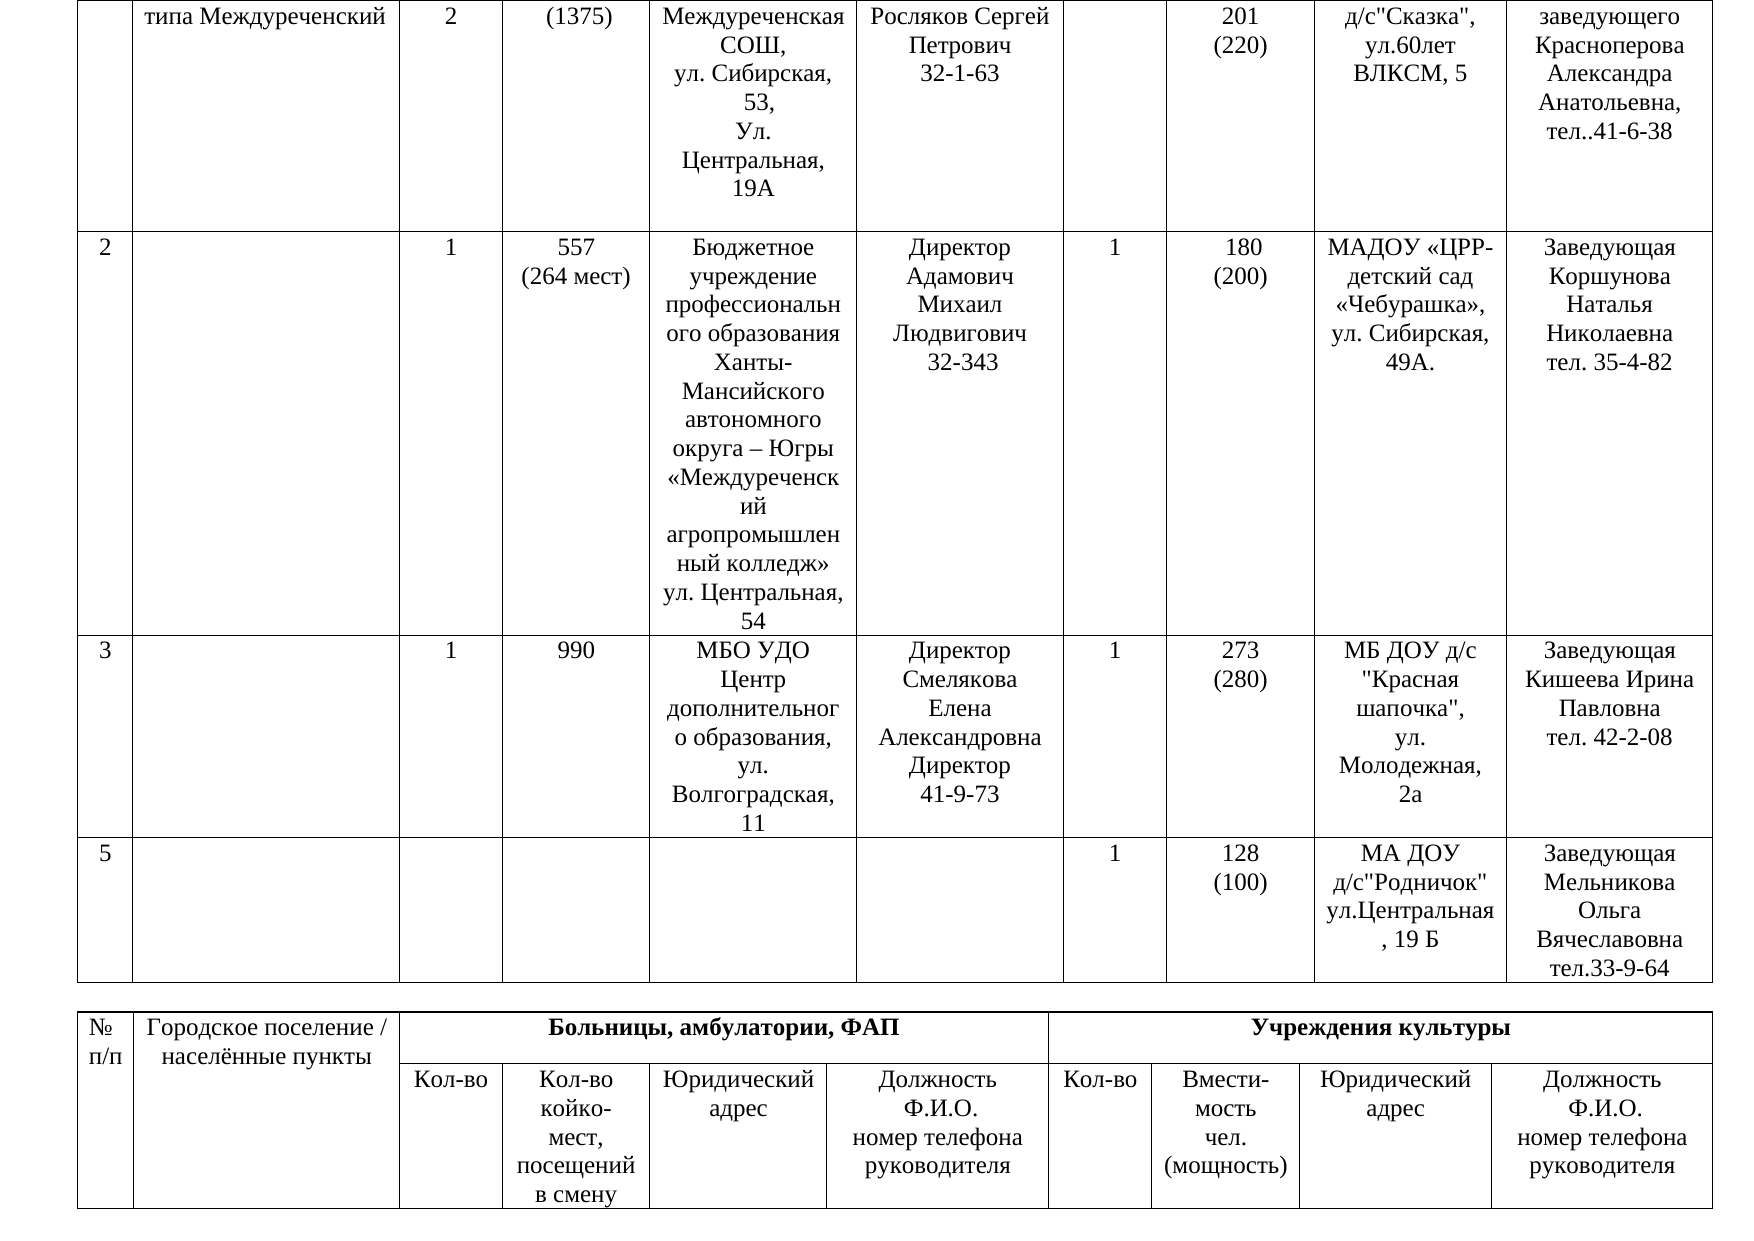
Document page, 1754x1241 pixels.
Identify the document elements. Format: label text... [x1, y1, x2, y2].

table_cell МБ ДОУ д/с "Красная шапочка", ул. Молодежная, 2а [1315, 636, 1506, 837]
table_cell 5 [78, 838, 132, 982]
table_cell 1 [78, 1, 132, 231]
table_cell Заведующая Коршунова Наталья Николаевна тел. 35-4-82 [1507, 232, 1712, 634]
table_cell 1 [1064, 636, 1166, 837]
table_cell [1315, 1, 1506, 231]
table_cell Директор Адамович Михаил Людвигович 32-343 [857, 232, 1063, 634]
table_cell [827, 1064, 1048, 1208]
table_cell 2 [78, 232, 132, 634]
table_cell 1746 (1375) [503, 1, 649, 231]
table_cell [650, 1, 856, 231]
table_cell 3 [78, 636, 132, 837]
table_cell 1 [400, 636, 502, 837]
table_header Городское поселение / населённые пункты [134, 1013, 399, 1208]
table_cell МА ДОУ д/с"Родничок" ул.Центральная, 19 Б [1315, 838, 1506, 982]
table_cell Юридический адрес [650, 1064, 826, 1208]
table_cell 2 [400, 1, 502, 231]
table_cell 990 [503, 636, 649, 837]
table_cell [133, 1, 399, 231]
table_cell 1 [1064, 838, 1166, 982]
table_cell Юридический адрес [1300, 1064, 1491, 1208]
table_cell Заведующая Кишеева Ирина Павловна тел. 42-2-08 [1507, 636, 1712, 837]
table_cell 273 (280) [1167, 636, 1314, 837]
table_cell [1507, 1, 1712, 231]
table_cell Бюджетное учреждение профессионального образования Ханты-Мансийского автономного округа – Югры «Междуреченский агропромышленный колледж» ул. Центральная, 54 [650, 232, 856, 634]
table_cell Директор Смелякова Елена Александровна Директор 41-9-73 [857, 636, 1063, 837]
table_cell [400, 838, 502, 982]
table_cell 1 [400, 232, 502, 634]
table_cell [133, 636, 399, 837]
table_header № п/п [78, 1013, 133, 1208]
table_cell [857, 838, 1063, 982]
table_cell Заведующая Мельникова Ольга Вячеславовна тел.33-9-64 [1507, 838, 1712, 982]
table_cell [857, 1, 1063, 231]
table_cell 557 (264 мест) [503, 232, 649, 634]
table_cell [503, 838, 649, 982]
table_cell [1492, 1064, 1712, 1208]
table_cell 1 [1064, 232, 1166, 634]
table_header Больницы, амбулатории, ФАП [400, 1013, 1048, 1063]
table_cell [503, 1064, 649, 1208]
table_cell [650, 838, 856, 982]
table_cell 180 (200) [1167, 232, 1314, 634]
table_cell [133, 838, 399, 982]
table_cell [133, 232, 399, 634]
table_cell Кол-во [1049, 1064, 1151, 1208]
table_cell 128 (100) [1167, 838, 1314, 982]
table_header Учреждения культуры [1049, 1013, 1712, 1063]
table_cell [1152, 1064, 1299, 1208]
table_cell 1 [1064, 1, 1166, 231]
table_cell МАДОУ «ЦРР- детский сад «Чебурашка», ул. Сибирская, 49А. [1315, 232, 1506, 634]
table_cell Кол-во [400, 1064, 502, 1208]
table_cell 201 (220) [1167, 1, 1314, 231]
table_cell МБО УДО Центр дополнительного образования, ул. Волгоградская, 11 [650, 636, 856, 837]
